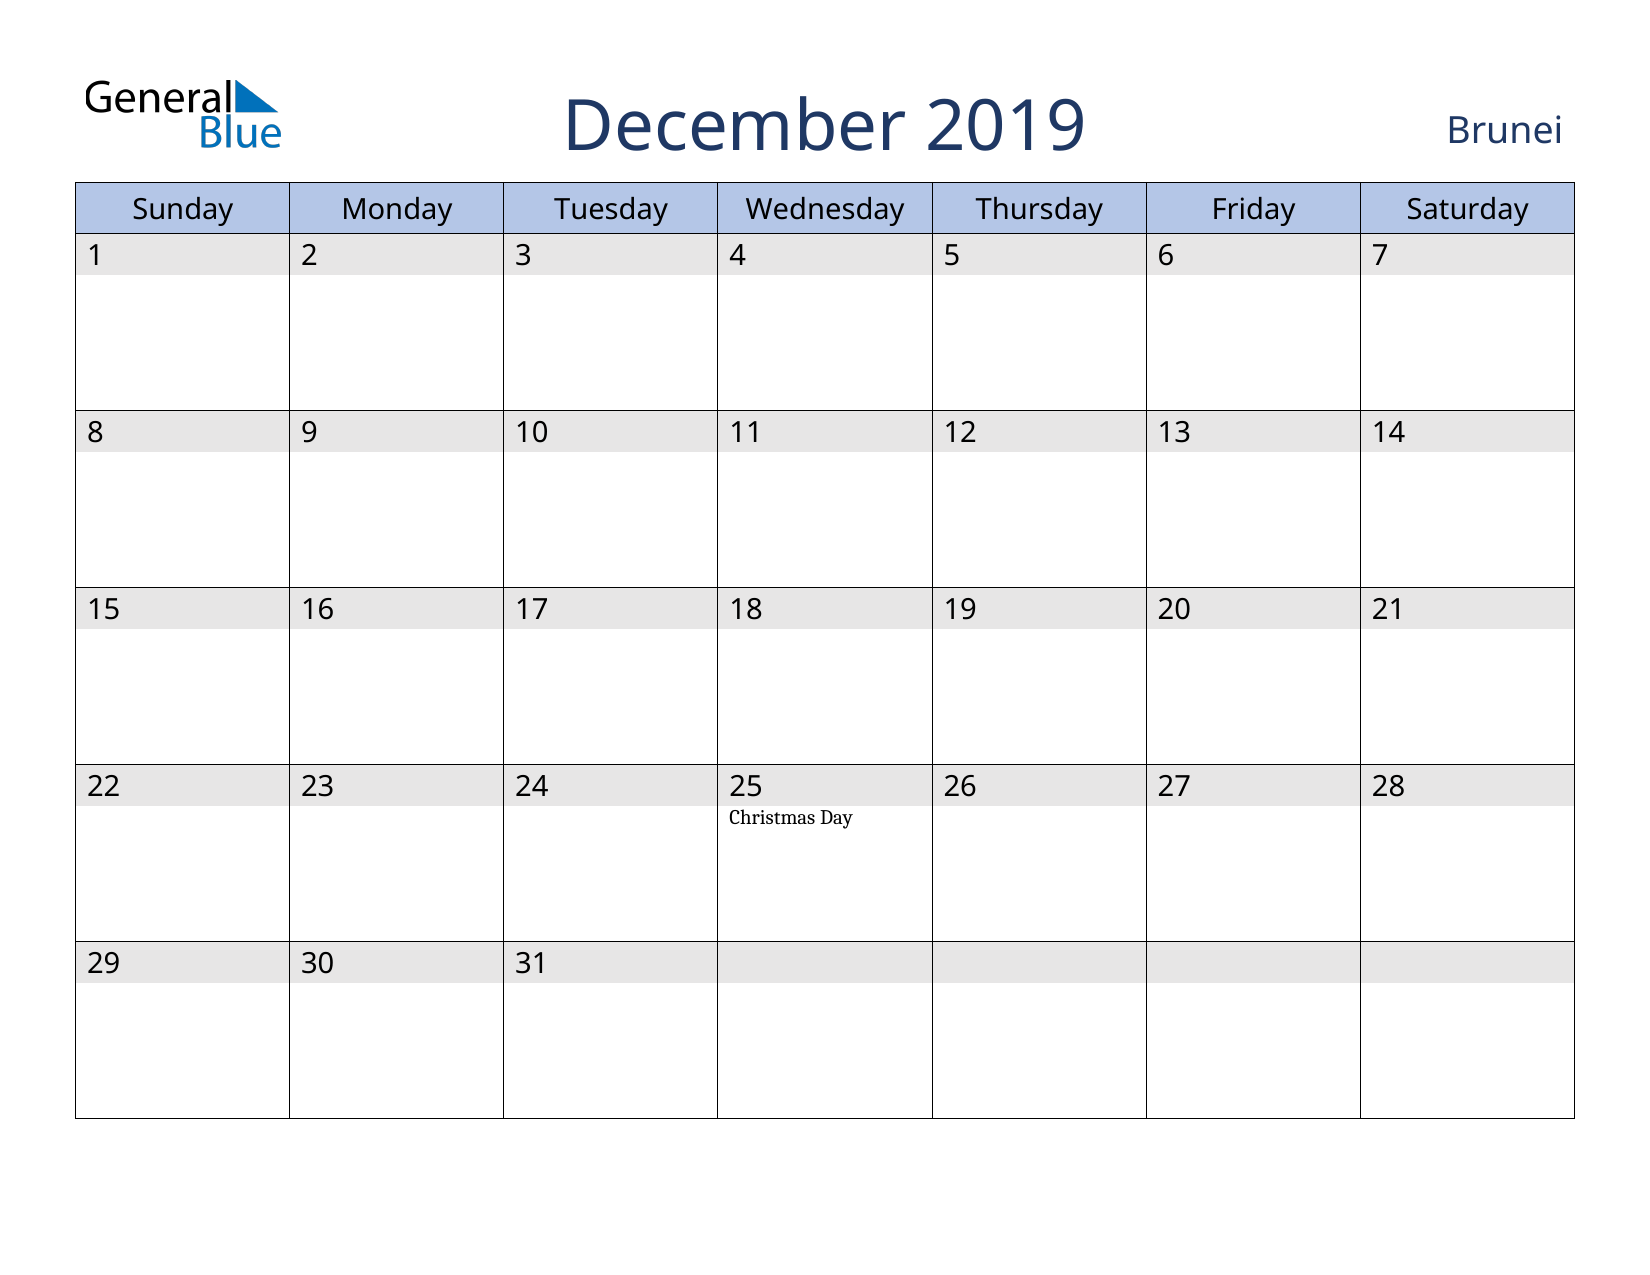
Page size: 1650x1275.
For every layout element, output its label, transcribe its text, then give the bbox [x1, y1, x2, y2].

table_cell [933, 452, 1146, 587]
table_cell [290, 275, 503, 410]
table_cell Wednesday [718, 183, 932, 233]
table_cell [718, 942, 932, 983]
table_cell 8 [76, 411, 289, 452]
table_cell 20 [1147, 588, 1360, 629]
table_cell 1 [76, 234, 289, 275]
table_cell [1361, 942, 1574, 983]
table_cell Monday [290, 183, 503, 233]
table_cell 28 [1361, 765, 1574, 806]
table_cell 16 [290, 588, 503, 629]
table_header Brunei [1146, 75, 1574, 182]
table_cell [718, 629, 932, 764]
table_cell [1147, 942, 1360, 983]
table_cell 9 [290, 411, 503, 452]
table_cell [76, 806, 289, 941]
table_cell Friday [1147, 183, 1360, 233]
table_cell 5 [933, 234, 1146, 275]
table_cell 29 [76, 942, 289, 983]
picture [86, 80, 281, 148]
table_cell 13 [1147, 411, 1360, 452]
table_cell Sunday [76, 183, 289, 233]
table_cell [933, 275, 1146, 410]
table_cell [504, 629, 717, 764]
table_cell 31 [504, 942, 717, 983]
table_cell [76, 275, 289, 410]
table_cell [504, 983, 717, 1118]
table_cell [718, 275, 932, 410]
table_header December 2019 [504, 75, 1146, 182]
table_cell [1361, 629, 1574, 764]
table_cell 14 [1361, 411, 1574, 452]
table_cell [76, 452, 289, 587]
table_cell [504, 275, 717, 410]
table_cell 12 [933, 411, 1146, 452]
table_cell [1147, 983, 1360, 1118]
table_cell 11 [718, 411, 932, 452]
table_cell Tuesday [504, 183, 717, 233]
table_cell [933, 806, 1146, 941]
table_cell [290, 983, 503, 1118]
table_cell 18 [718, 588, 932, 629]
table_cell [1147, 629, 1360, 764]
table_cell [1147, 806, 1360, 941]
table_cell [290, 806, 503, 941]
table_cell 15 [76, 588, 289, 629]
table_cell Saturday [1361, 183, 1574, 233]
table_cell 26 [933, 765, 1146, 806]
table_cell [504, 452, 717, 587]
table_cell [504, 806, 717, 941]
table_cell 7 [1361, 234, 1574, 275]
table_cell 17 [504, 588, 717, 629]
table_cell [1361, 983, 1574, 1118]
table_cell [76, 983, 289, 1118]
table_cell [1147, 275, 1360, 410]
table_cell [933, 629, 1146, 764]
table_cell 30 [290, 942, 503, 983]
table_cell [933, 983, 1146, 1118]
table_cell 21 [1361, 588, 1574, 629]
table_cell [718, 452, 932, 587]
table_cell 19 [933, 588, 1146, 629]
table_cell Thursday [933, 183, 1146, 233]
table_cell [1361, 452, 1574, 587]
table_cell 2 [290, 234, 503, 275]
table_cell [1147, 452, 1360, 587]
table_cell [1361, 275, 1574, 410]
table_cell 24 [504, 765, 717, 806]
table_cell [1361, 806, 1574, 941]
table_cell [933, 942, 1146, 983]
table_cell [76, 629, 289, 764]
table_header [76, 75, 503, 182]
table_cell 10 [504, 411, 717, 452]
table_cell 23 [290, 765, 503, 806]
table_cell 25 [718, 765, 932, 806]
table_cell 6 [1147, 234, 1360, 275]
table_cell Christmas Day [718, 806, 932, 941]
table_cell 27 [1147, 765, 1360, 806]
table_cell [718, 983, 932, 1118]
table_cell 3 [504, 234, 717, 275]
table_cell [290, 452, 503, 587]
table_cell [290, 629, 503, 764]
table_cell 4 [718, 234, 932, 275]
table_cell 22 [76, 765, 289, 806]
